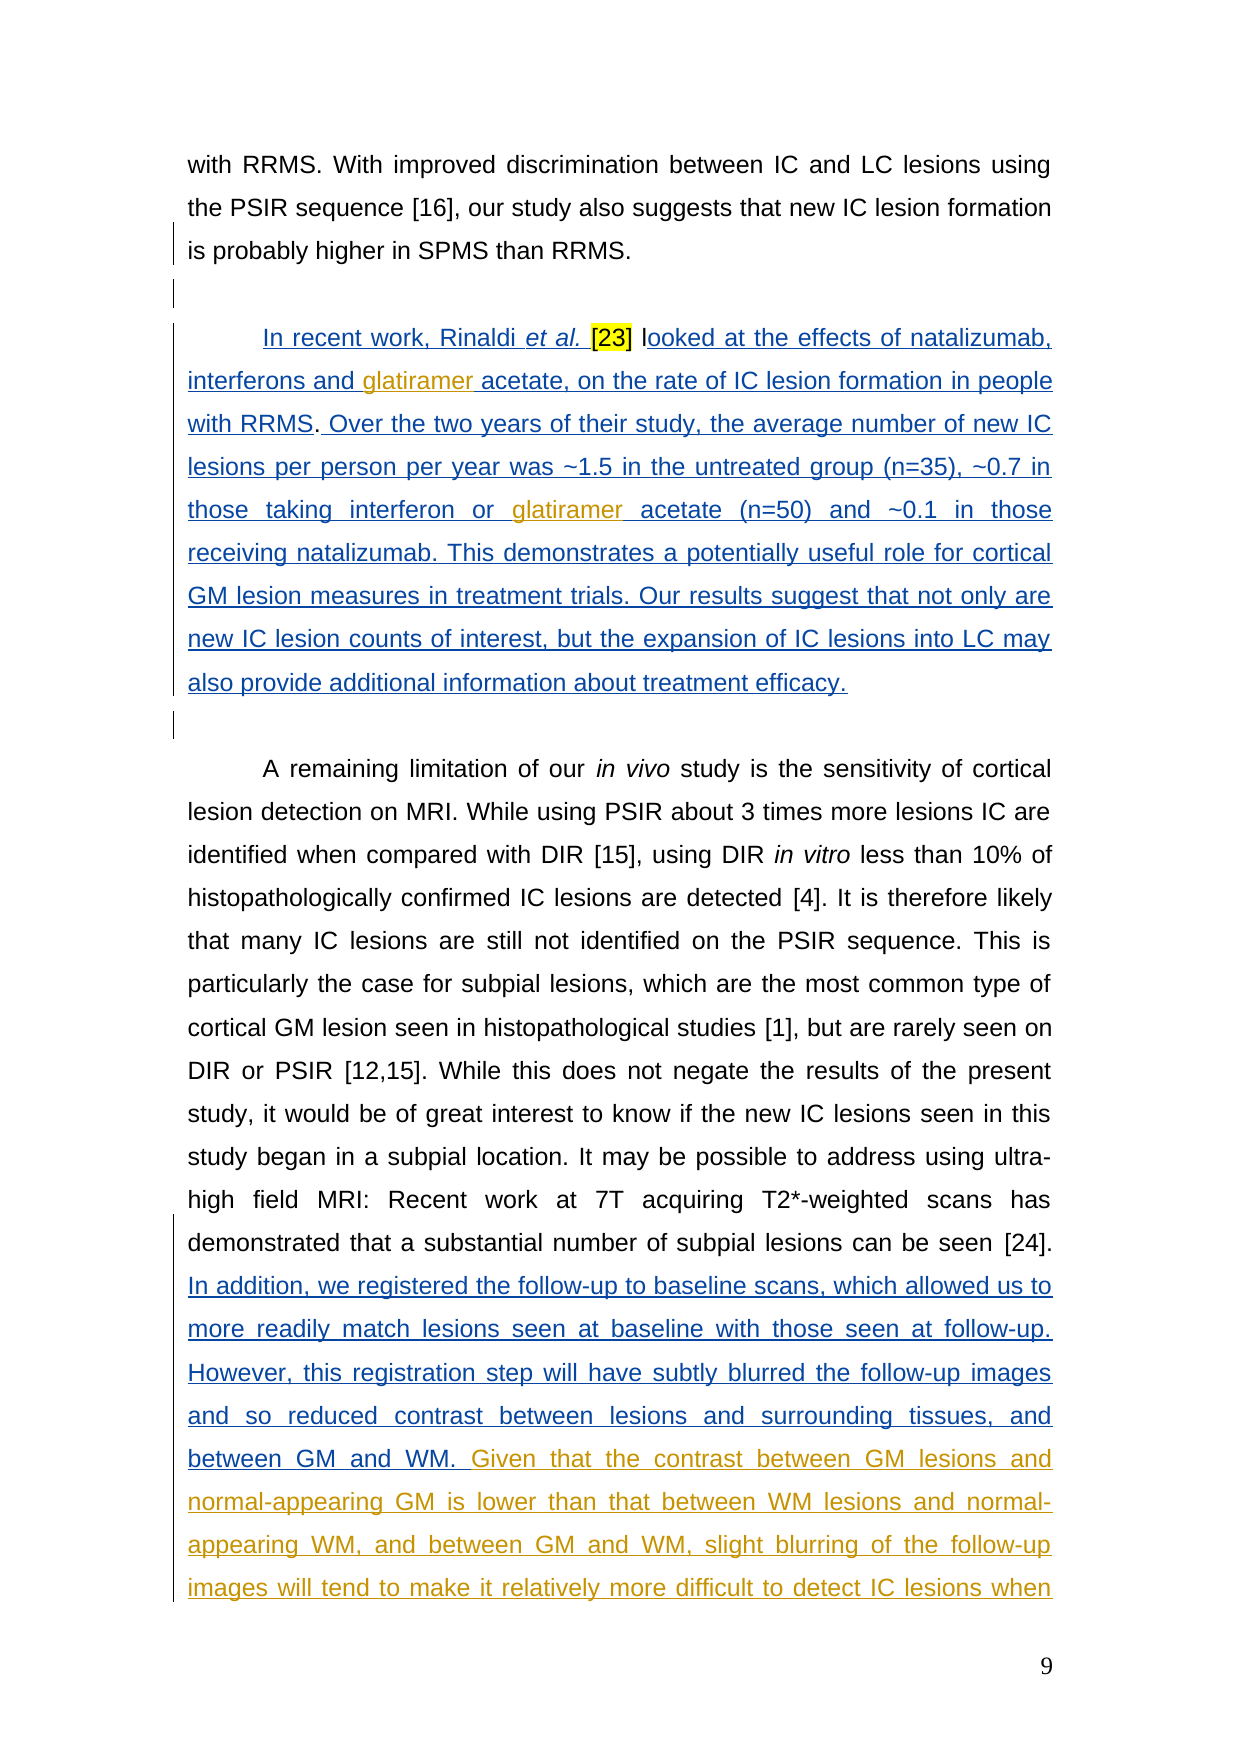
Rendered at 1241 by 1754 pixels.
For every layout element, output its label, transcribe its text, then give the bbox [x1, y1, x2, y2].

text [23] l. [187, 521, 1053, 563]
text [187, 150, 1053, 265]
text [23] l. [187, 564, 1053, 606]
text [23] l. [187, 392, 1053, 520]
text [23] l. [187, 607, 1053, 696]
text [23] l. [187, 322, 1053, 391]
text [187, 1513, 1053, 1598]
